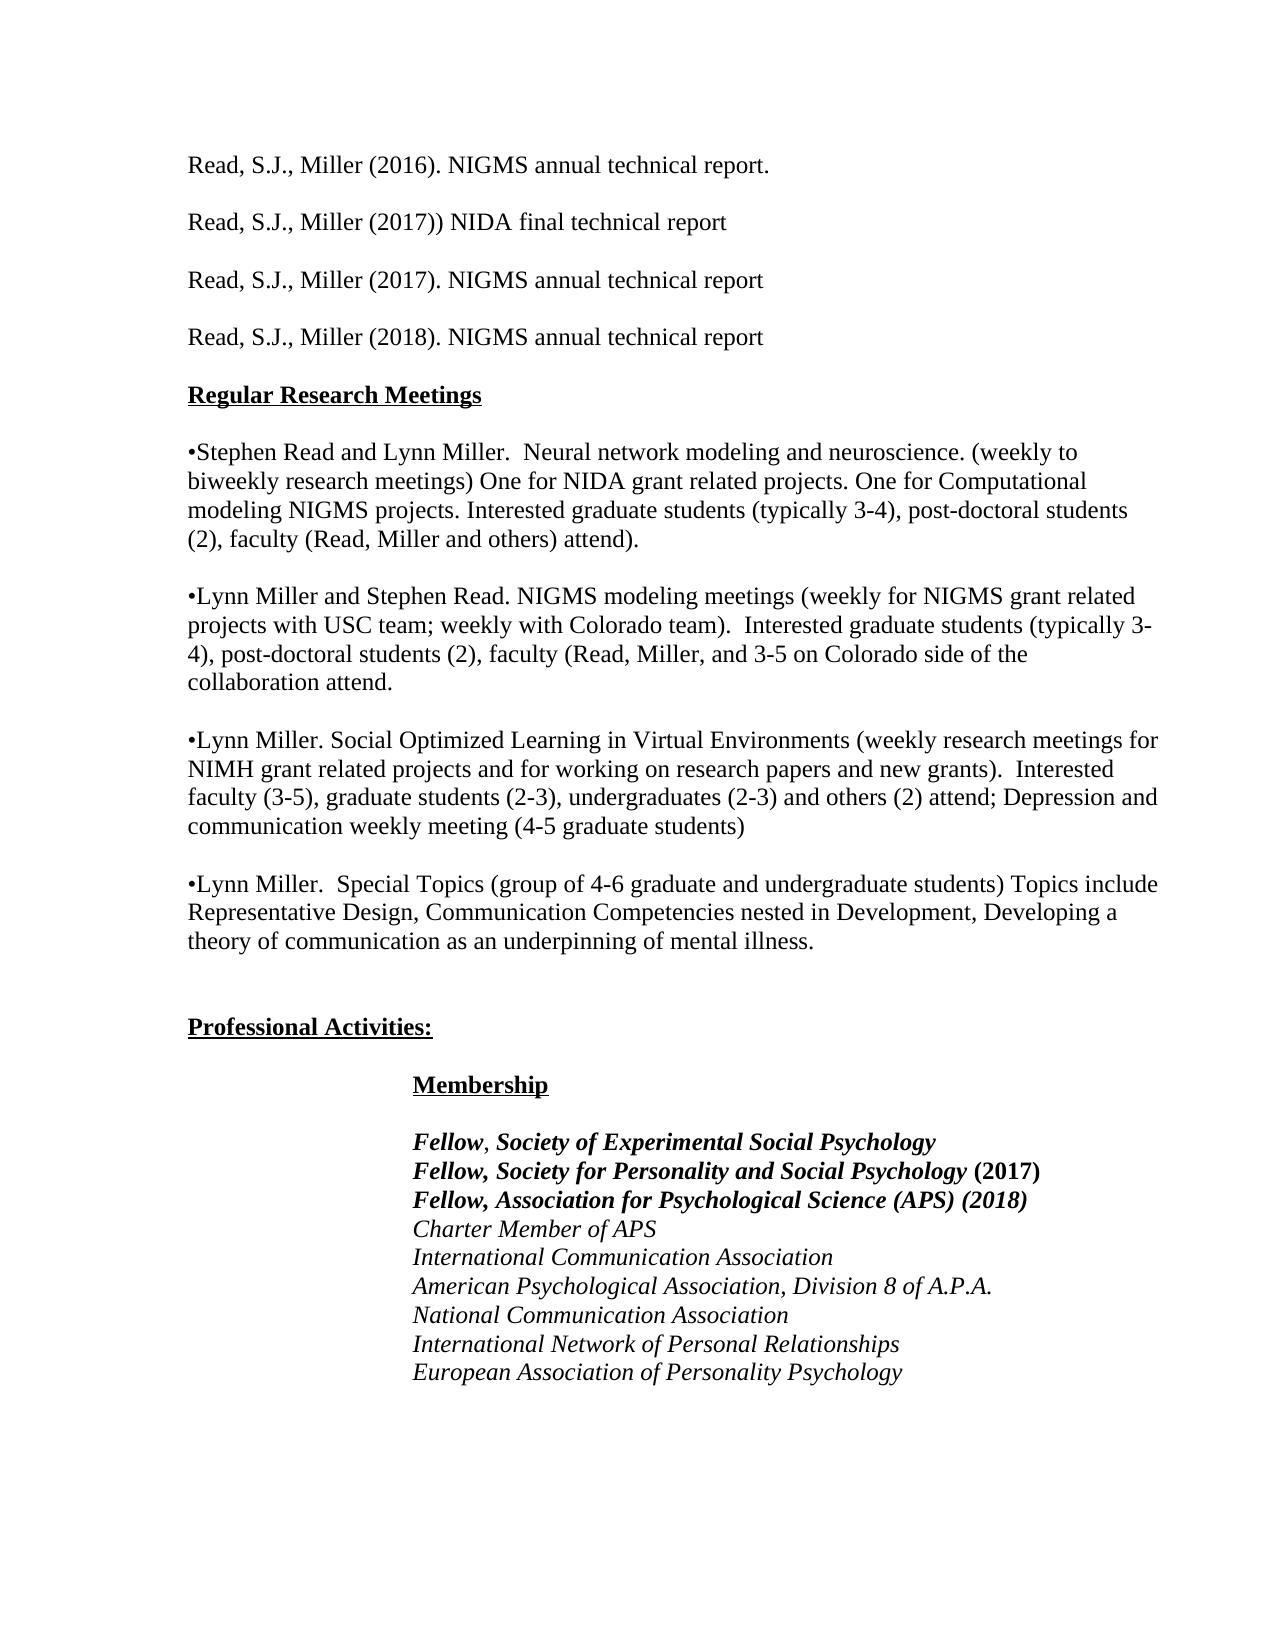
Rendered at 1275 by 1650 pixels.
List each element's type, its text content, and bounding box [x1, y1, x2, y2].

text •Lynn Miller. Social Optimized Learning in Virtual Environments (weekly research meetings for NIMH grant related projects and for working on research papers and new grants). Interested faculty (3-5), graduate students (2-3), undergraduates (2-3) and others (2) attend; Depression and communication weekly meeting (4-5 graduate students) [187, 725, 1162, 840]
text Professional Activities: [187, 1012, 1162, 1041]
text Regular Research Meetings [187, 380, 1162, 409]
text Fellow, Association for Psychological Science (APS) (2018) [412, 1185, 1162, 1214]
text Fellow, Society of Experimental Social Psychology [187, 1127, 1162, 1156]
text International Communication Association [337, 1242, 1162, 1271]
text Read, S.J., Miller (2018). NIGMS annual technical report [187, 322, 1162, 351]
text •Lynn Miller. Special Topics (group of 4-6 graduate and undergraduate students) Topics include Representative Design, Communication Competencies nested in Development, Developing a theory of communication as an underpinning of mental illness. [187, 869, 1162, 955]
text National Communication Association [337, 1300, 1162, 1329]
text Read, S.J., Miller (2017)) NIDA final technical report [187, 207, 1162, 236]
text American Psychological Association, Division 8 of A.P.A. [187, 1271, 1162, 1300]
text •Lynn Miller and Stephen Read. NIGMS modeling meetings (weekly for NIGMS grant related projects with USC team; weekly with Colorado team). Interested graduate students (typically 3-4), post-doctoral students (2), faculty (Read, Miller, and 3-5 on Colorado side of the collaboration attend. [187, 581, 1162, 696]
text European Association of Personality Psychology [337, 1357, 1162, 1386]
text •Stephen Read and Lynn Miller. Neural network modeling and neuroscience. (weekly to biweekly research meetings) One for NIDA grant related projects. One for Computational modeling NIGMS projects. Interested graduate students (typically 3-4), post-doctoral students (2), faculty (Read, Miller and others) attend). [187, 437, 1162, 552]
text Read, S.J., Miller (2017). NIGMS annual technical report [187, 265, 1162, 294]
text Membership [337, 1070, 1162, 1099]
text Fellow, Society for Personality and Social Psychology (2017) [412, 1156, 1162, 1185]
text Charter Member of APS [337, 1214, 1162, 1242]
text International Network of Personal Relationships [337, 1329, 1162, 1357]
text Read, S.J., Miller (2016). NIGMS annual technical report. [187, 150, 1162, 179]
